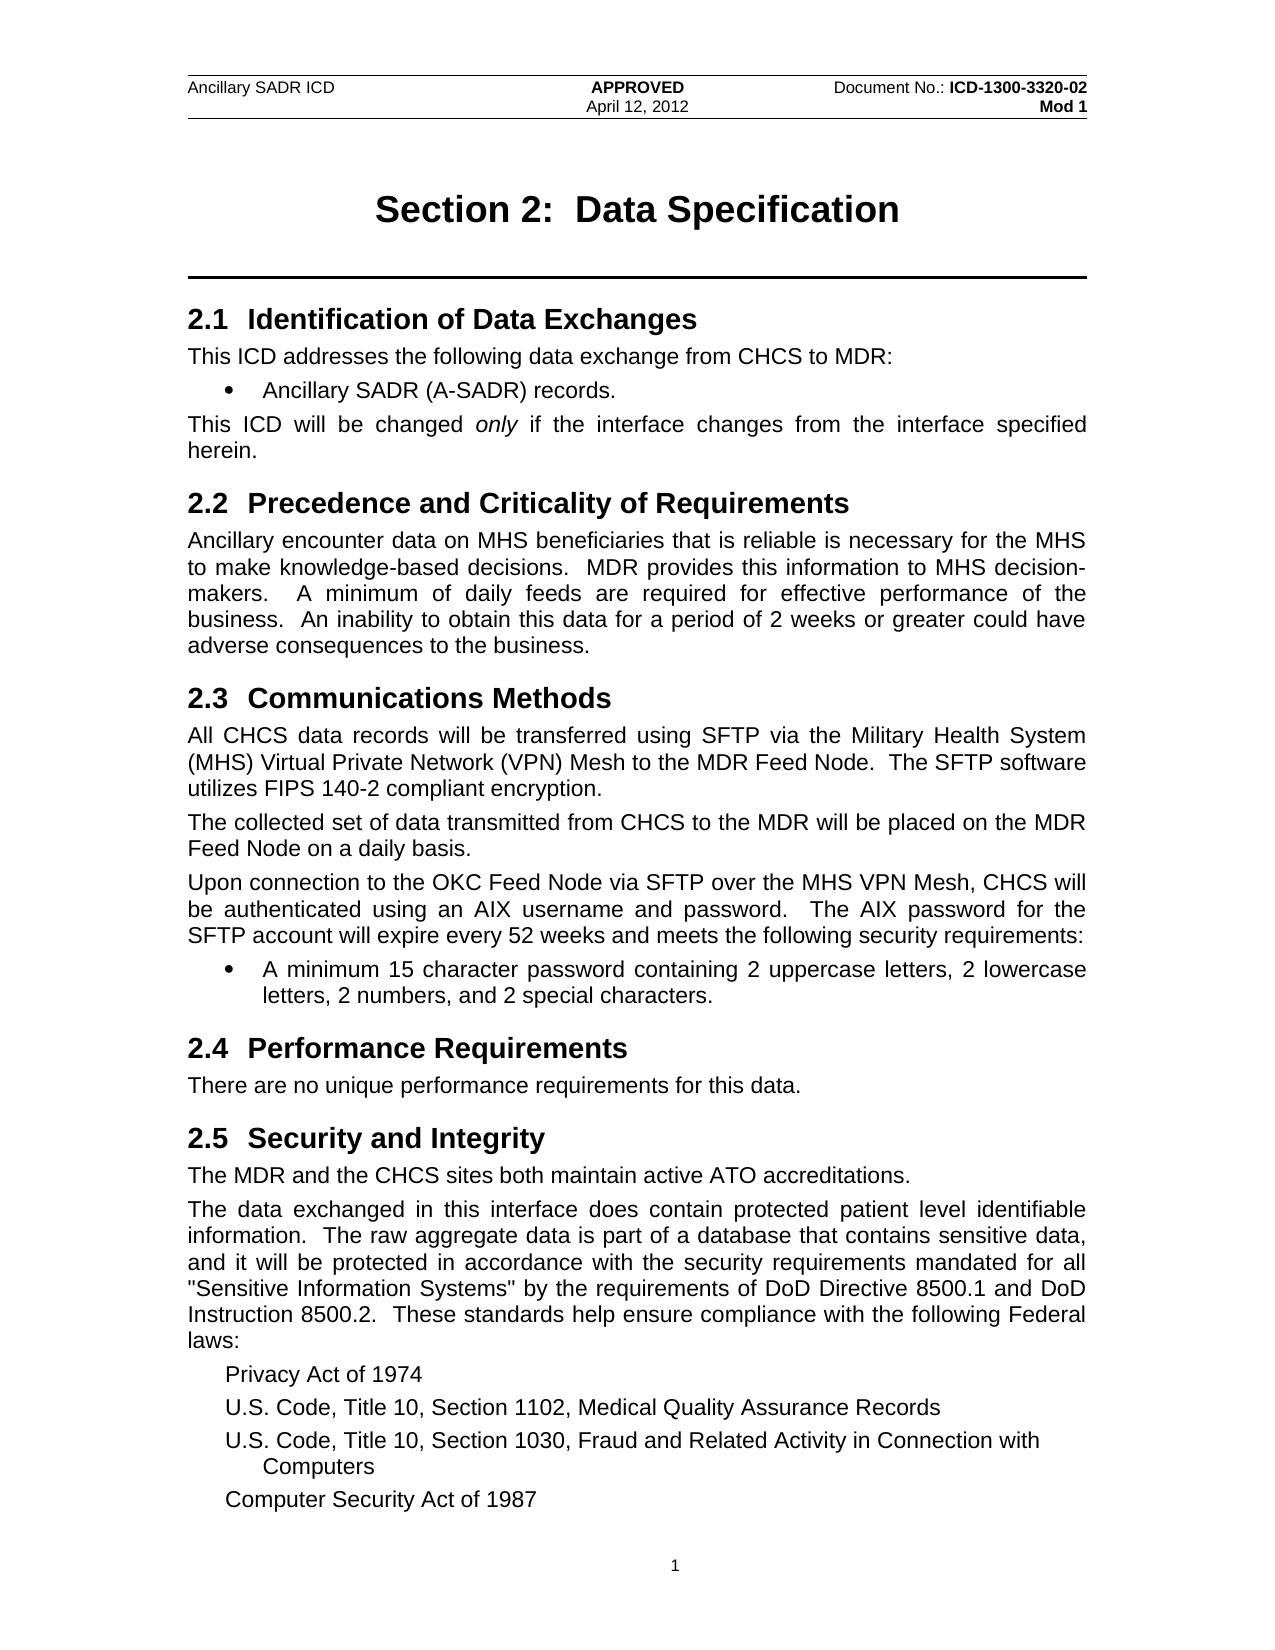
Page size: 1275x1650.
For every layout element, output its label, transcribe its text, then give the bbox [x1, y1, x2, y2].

subtitle Precedence and Criticality of Requirements [187, 486, 1087, 519]
subtitle Identification of Data Exchanges [187, 302, 1087, 336]
subtitle Communications Methods [187, 681, 1087, 715]
list A minimum 15 character password containing 2 uppercase letters, 2 lowercase letters, 2 numbers, and 2 special characters. [225, 956, 1087, 1008]
text Ancillary encounter data on MHS beneficiaries that is reliable is necessary for the MHS to make knowledge-based decisions. provides this information to MHS decision-makers. A minimum of daily feeds are required for effective performance of the business. An inability to obtain this data for a period of 2 weeks or greater could have adverse consequences to the business. [187, 527, 1087, 659]
list Privacy Act of 1974 [225, 1361, 1087, 1388]
text This ICD addresses the following data exchange from to MDR: [187, 343, 1087, 369]
subtitle Data Specification [187, 187, 1087, 279]
text There are no unique performance requirements for this data. [187, 1072, 1087, 1098]
subtitle Security and Integrity [187, 1121, 1087, 1154]
text The data exchanged in this interface does contain protected patient level identifiable information. The raw aggregate data is part of a database that contains sensitive data, and it will be protected in accordance with the security requirements mandated for all "Sensitive Information Systems" by the requirements of DoD Directive 8500.1 and DoD Instruction 8500.2. These standards help ensure compliance with the following Federal laws: [187, 1196, 1087, 1354]
text This ICD will be changed only if the interface changes from the interface specified herein. [187, 411, 1087, 463]
list Computer Security Act of 1987 [225, 1486, 1087, 1512]
list Code, Title 10, Section 1102, Medical Quality Assurance Records [225, 1394, 1087, 1420]
list Code, Title 10, Section 1030, Fraud and Related Activity in Connection with Computers [225, 1427, 1087, 1479]
subtitle Performance Requirements [187, 1031, 1087, 1064]
list Ancillary SADR (A-SADR) records. [225, 377, 1087, 403]
text All CHCS data records will be transferred using SFTP via the Military Health System (MHS) Virtual Private Network (VPN) Mesh to the MDR Feed Node. The SFTP software utilizes FIPS 140-2 compliant encryption. [187, 722, 1087, 801]
text The MDR and the CHCS sites both maintain active ATO accreditations. [187, 1162, 1087, 1188]
text The collected set of data transmitted from CHCS to the MDR will be placed on the MDR Feed Node on a daily basis. [187, 809, 1087, 862]
text Upon connection to the OKC Feed Node via SFTP over the MHS VPN Mesh, CHCS will be authenticated using an AIX username and password. The AIX password for the SFTP account will expire every 52 weeks and meets the following security requirements: [187, 869, 1087, 948]
